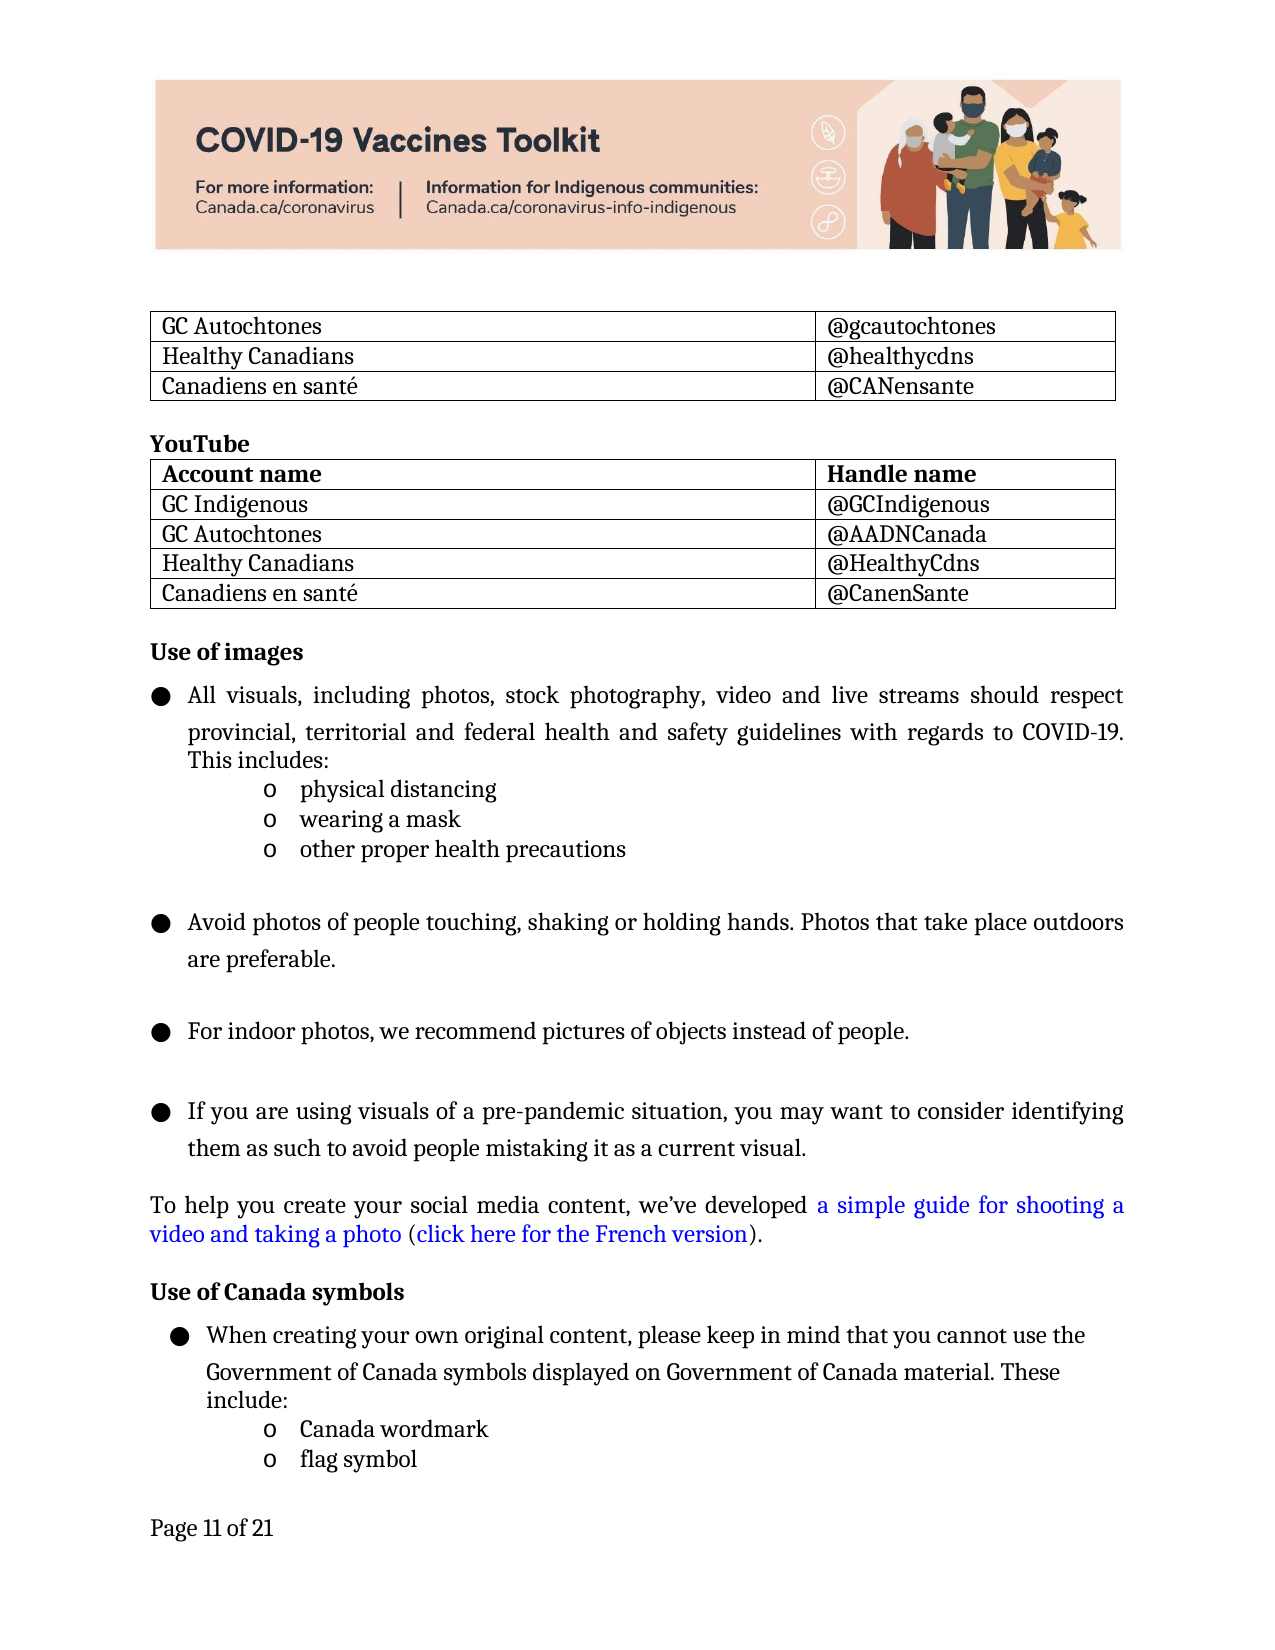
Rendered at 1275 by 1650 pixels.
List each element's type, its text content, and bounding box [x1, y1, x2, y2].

table_cell @gcautochtones [816, 312, 1115, 341]
list When creating your own original content, please keep in mind that you cannot use the Government of Canada symbols displayed on Government of Canada material. These include: [169, 1306, 1125, 1415]
text To help you create your social media content, we’ve developed a simple guide for shooting a video and taking a photo (click here for the French version). [150, 1191, 1125, 1249]
list flag symbol [262, 1445, 1125, 1475]
table_cell @AADNCanada [816, 520, 1115, 548]
text YouTube [150, 430, 1125, 459]
list wearing a mask [262, 805, 1125, 835]
list For indoor photos, we recommend pictures of objects instead of people. [150, 1003, 1125, 1054]
list Canada wordmark [262, 1415, 1125, 1445]
list Avoid photos of people touching, shaking or holding hands. Photos that take place outdoors are preferable. [150, 894, 1125, 974]
table_cell GC Autochtones [151, 312, 815, 341]
table_cell @HealthyCdns [816, 549, 1115, 578]
table_cell Canadiens en santé [151, 579, 815, 608]
table_header Account name [151, 460, 815, 489]
table_cell @healthycdns [816, 342, 1115, 371]
table_cell Canadiens en santé [151, 372, 815, 400]
picture [150, 73, 1126, 254]
list All visuals, including photos, stock photography, video and live streams should respect provincial, territorial and federal health and safety guidelines with regards to COVID-19. This includes: [150, 666, 1125, 775]
table_cell Healthy Canadians [151, 549, 815, 578]
table_cell GC Autochtones [151, 520, 815, 548]
list other proper health precautions [262, 835, 1125, 865]
table_cell @CanenSante [816, 579, 1115, 608]
text Use of Canada symbols [150, 1278, 1125, 1306]
list physical distancing [262, 775, 1125, 805]
table_cell Healthy Canadians [151, 342, 815, 371]
text Use of images [150, 638, 1125, 666]
table_header Handle name [816, 460, 1115, 489]
list If you are using visuals of a pre-pandemic situation, you may want to consider identifying them as such to avoid people mistaking it as a current visual. [150, 1083, 1125, 1163]
table_cell GC Indigenous [151, 490, 815, 518]
table_cell @CANensante [816, 372, 1115, 400]
table_cell @GCIndigenous [816, 490, 1115, 518]
